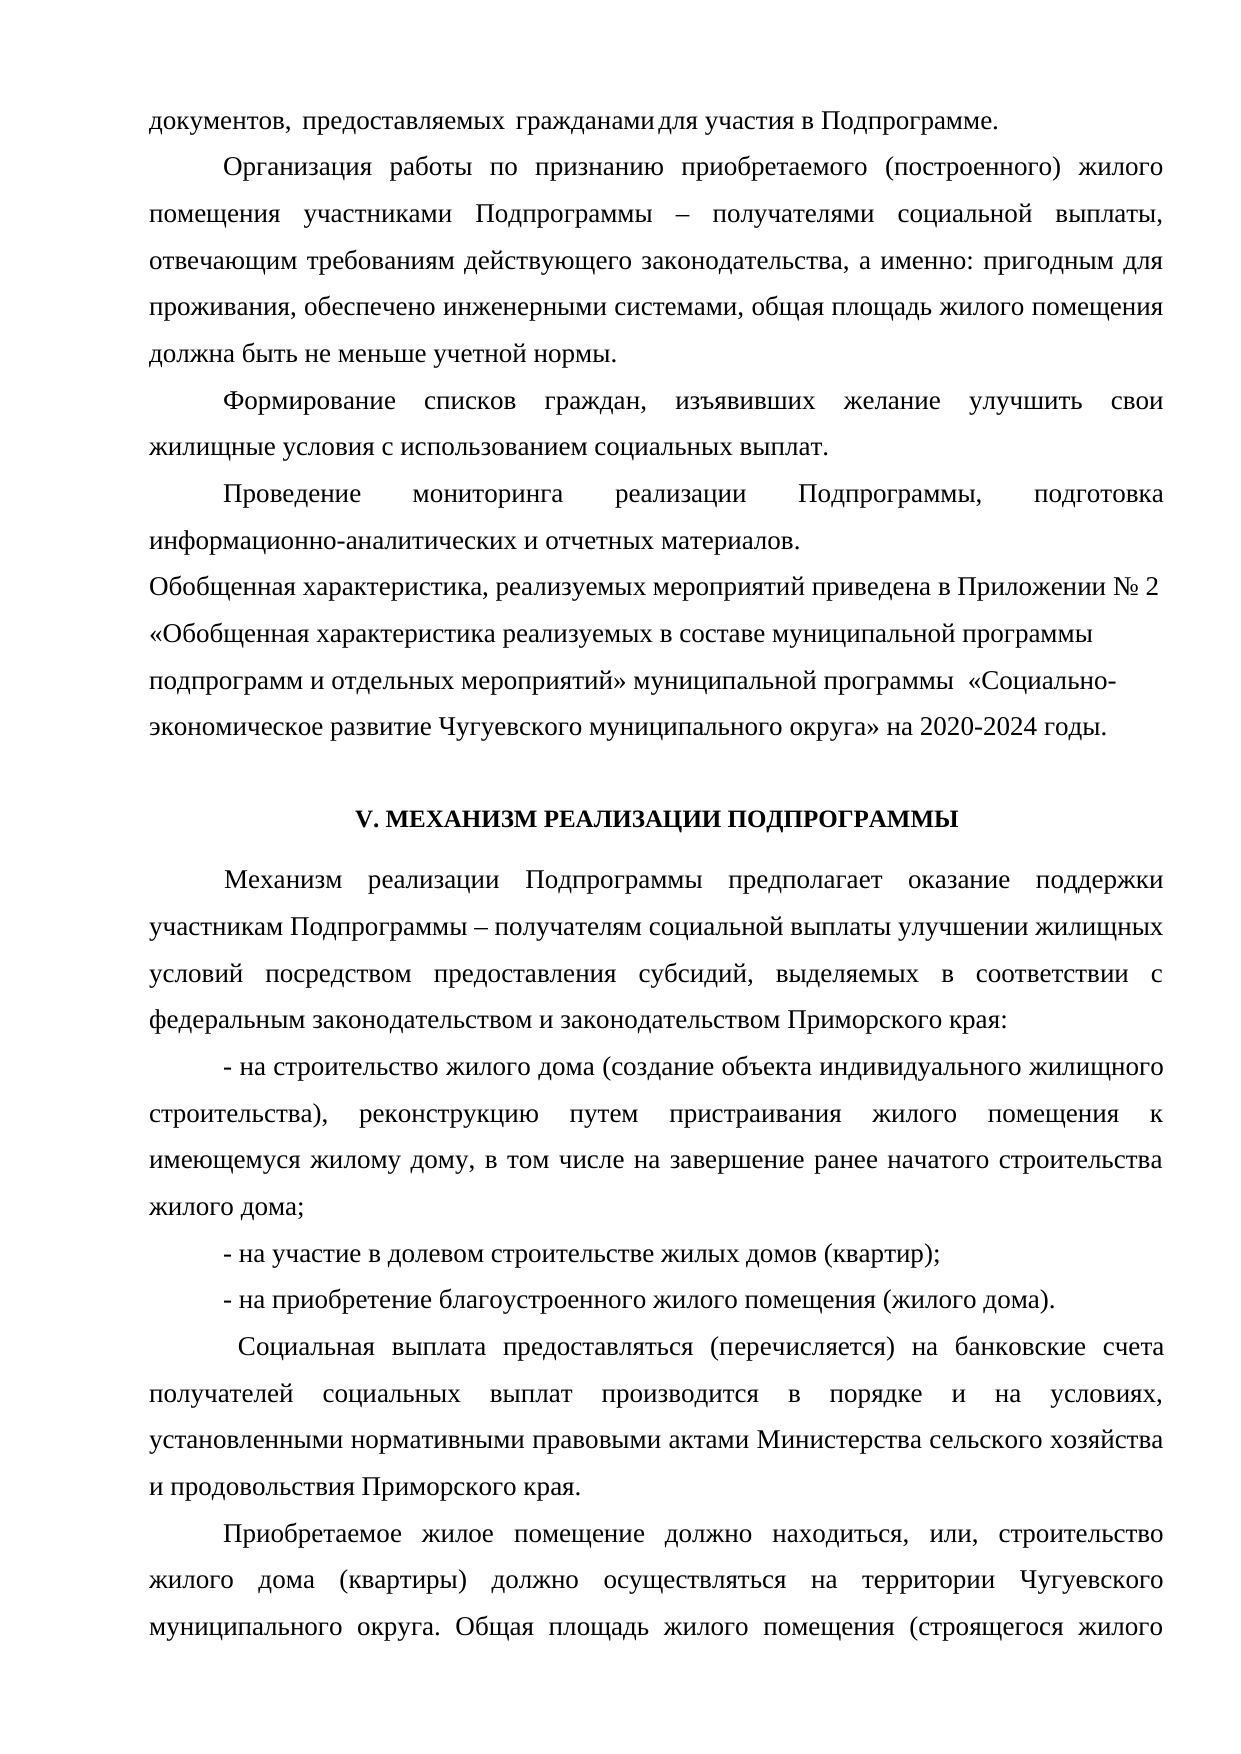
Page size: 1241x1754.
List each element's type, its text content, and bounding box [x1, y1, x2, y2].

text - на участие в долевом строительстве жилых домов (квартир); [149, 1237, 1164, 1268]
text Обобщенная характеристика, реализуемых мероприятий приведена в Приложении № 2 «Обобщенная характеристика реализуемых в составе муниципальной программы подпрограмм и отдельных мероприятий» муниципальной программы «Социально-экономическое развитие Чугуевского муниципального округа» на 2020-2024 годы. [149, 570, 1164, 742]
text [149, 1517, 1164, 1641]
text Проведение мониторинга реализации Подпрограммы, подготовка информационно-аналитических и отчетных материалов. [149, 477, 1164, 555]
text - на приобретение благоустроенного жилого помещения (жилого дома). [149, 1284, 1164, 1315]
text - на строительство жилого дома (создание объекта индивидуального жилищного строительства), реконструкцию путем пристраивания жилого помещения к имеющемуся жилому дому, в том числе на завершение ранее начатого строительства жилого дома; [149, 1050, 1164, 1221]
text V. МЕХАНИЗМ РЕАЛИЗАЦИИ ПОДПРОГРАММЫ [149, 804, 1164, 832]
text Механизм реализации Подпрограммы предполагает оказание поддержки участникам Подпрограммы – получателям социальной выплаты улучшении жилищных условий посредством предоставления субсидий, выделяемых в соответствии с федеральным законодательством и законодательством Приморского края: [149, 864, 1164, 1035]
text Социальная выплата предоставляться (перечисляется) на банковские счета получателей социальных выплат производится в порядке и на условиях, установленными нормативными правовыми актами Министерства сельского хозяйства и продовольствия Приморского края. [149, 1330, 1164, 1501]
text Организация работы по признанию приобретаемого (построенного) жилого помещения участниками Подпрограммы – получателями социальной выплаты, отвечающим требованиям действующего законодательства, а именно: пригодным для проживания, обеспечено инженерными системами, общая площадь жилого помещения должна быть не меньше учетной нормы. [149, 150, 1164, 368]
text Формирование списков граждан, изъявивших желание улучшить свои жилищные условия с использованием социальных выплат. [149, 384, 1164, 462]
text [149, 104, 1164, 135]
